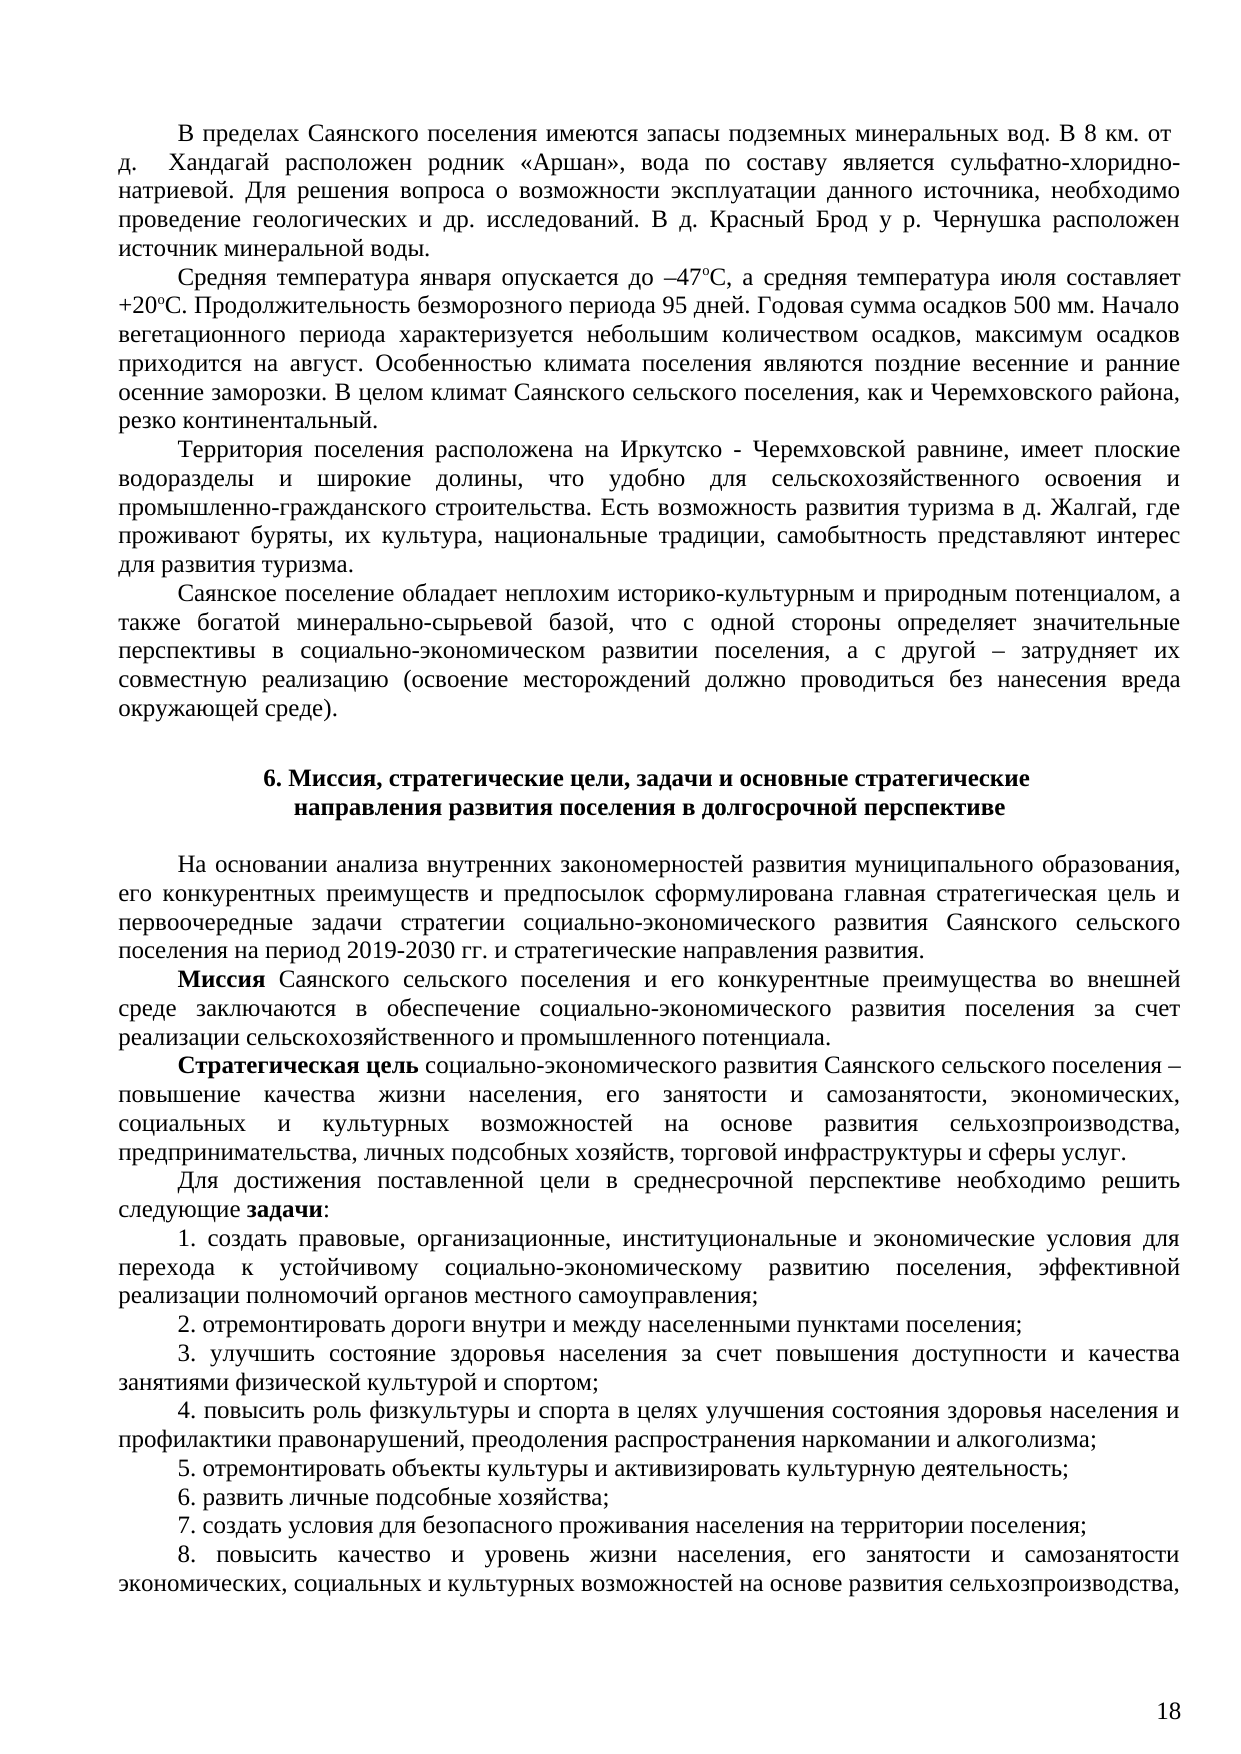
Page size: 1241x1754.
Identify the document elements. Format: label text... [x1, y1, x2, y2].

text Средняя температура января опускается до –47оС, а средняя температура июля составляет +20оС. Продолжительность безморозного периода 95 дней. Годовая сумма осадков . Начало вегетационного периода характеризуется небольшим количеством осадков, максимум осадков приходится на август. Особенностью климата поселения являются поздние весенние и ранние осенние заморозки. В целом климат Саянского сельского поселения, как и Черемховского района, резко континентальный. [118, 262, 1181, 434]
text Территория поселения расположена на Иркутско - Черемховской равнине, имеет плоские водоразделы и широкие долины, что удобно для сельскохозяйственного освоения и промышленно-гражданского строительства. Есть возможность развития туризма в д. Жалгай, где проживают буряты, их культура, национальные традиции, самобытность представляют интерес для развития туризма. [118, 434, 1181, 578]
text 7. создать условия для безопасного проживания населения на территории поселения; [118, 1511, 1181, 1539]
text Саянское поселение обладает неплохим историко-культурным и природным потенциалом, а также богатой минерально-сырьевой базой, что с одной стороны определяет значительные перспективы в социально-экономическом развитии поселения, а с другой – затрудняет их совместную реализацию (освоение месторождений должно проводиться без нанесения вреда окружающей среде). [118, 578, 1181, 722]
text На основании анализа внутренних закономерностей развития муниципального образования, его конкурентных преимуществ и предпосылок сформулирована главная стратегическая цель и первоочередные задачи стратегии социально-экономического развития Саянского сельского поселения на период 2019-2030 гг. и стратегические направления развития. [118, 849, 1181, 964]
text Для достижения поставленной цели в среднесрочной перспективе необходимо решить следующие задачи: [118, 1166, 1181, 1223]
text Стратегическая цель социально-экономического развития Саянского сельского поселения – повышение качества жизни населения, его занятости и самозанятости, экономических, социальных и культурных возможностей на основе развития сельхозпроизводства, предпринимательства, личных подсобных хозяйств, торговой инфраструктуры и сферы услуг. [118, 1051, 1181, 1166]
text 2. отремонтировать дороги внутри и между населенными пунктами поселения; [118, 1309, 1181, 1338]
text 6. Миссия, стратегические цели, задачи и основные стратегические направления развития поселения в долгосрочной перспективе [118, 763, 1181, 821]
text В пределах Саянского поселения имеются запасы подземных минеральных вод. В . от д. Хандагай расположен родник «Аршан», вода по составу является сульфатно-хлоридно-натриевой. Для решения вопроса о возможности эксплуатации данного источника, необходимо проведение геологических и др. исследований. В д. Красный Брод у р. Чернушка расположен источник минеральной воды. [118, 118, 1181, 262]
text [118, 1539, 1181, 1597]
text 3. улучшить состояние здоровья населения за счет повышения доступности и качества занятиями физической культурой и спортом; [118, 1338, 1181, 1396]
text 5. отремонтировать объекты культуры и активизировать культурную деятельность; [118, 1453, 1181, 1482]
text 1. создать правовые, организационные, институциональные и экономические условия для перехода к устойчивому социально-экономическому развитию поселения, эффективной реализации полномочий органов местного самоуправления; [118, 1223, 1181, 1309]
text 6. развить личные подсобные хозяйства; [118, 1482, 1181, 1511]
text 4. повысить роль физкультуры и спорта в целях улучшения состояния здоровья населения и профилактики правонарушений, преодоления распространения наркомании и алкоголизма; [118, 1396, 1181, 1453]
text Миссия Саянского сельского поселения и его конкурентные преимущества во внешней среде заключаются в обеспечение социально-экономического развития поселения за счет реализации сельскохозяйственного и промышленного потенциала. [118, 964, 1181, 1051]
